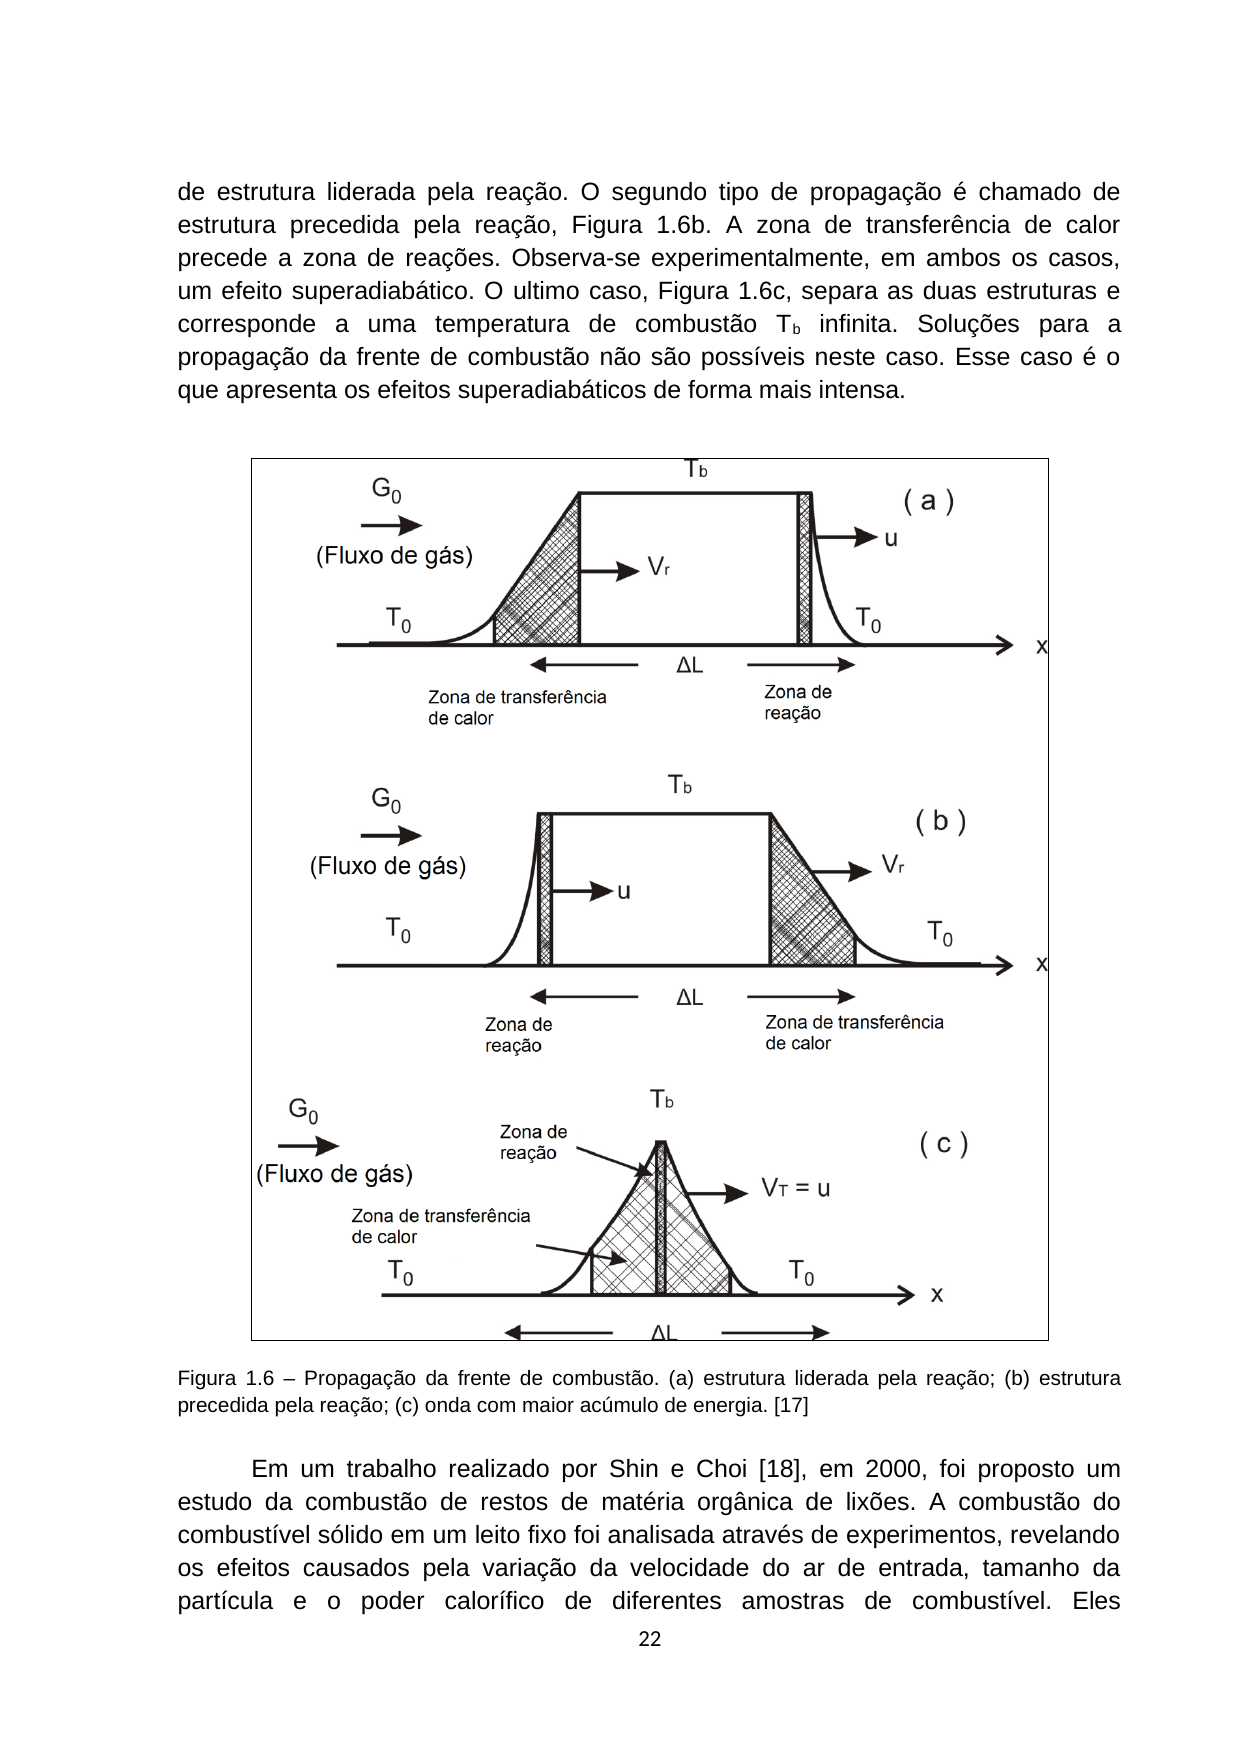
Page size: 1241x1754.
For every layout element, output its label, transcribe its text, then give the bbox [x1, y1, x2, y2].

picture [252, 459, 1048, 1340]
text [177, 1454, 1122, 1615]
subtitle Figura 1.6 – Propagação da frente de combustão. (a) estrutura liderada pela reação; (b) estrutura precedida pela reação; (c) onda com maior acúmulo de energia. [17] [177, 1366, 1122, 1417]
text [177, 177, 1122, 404]
